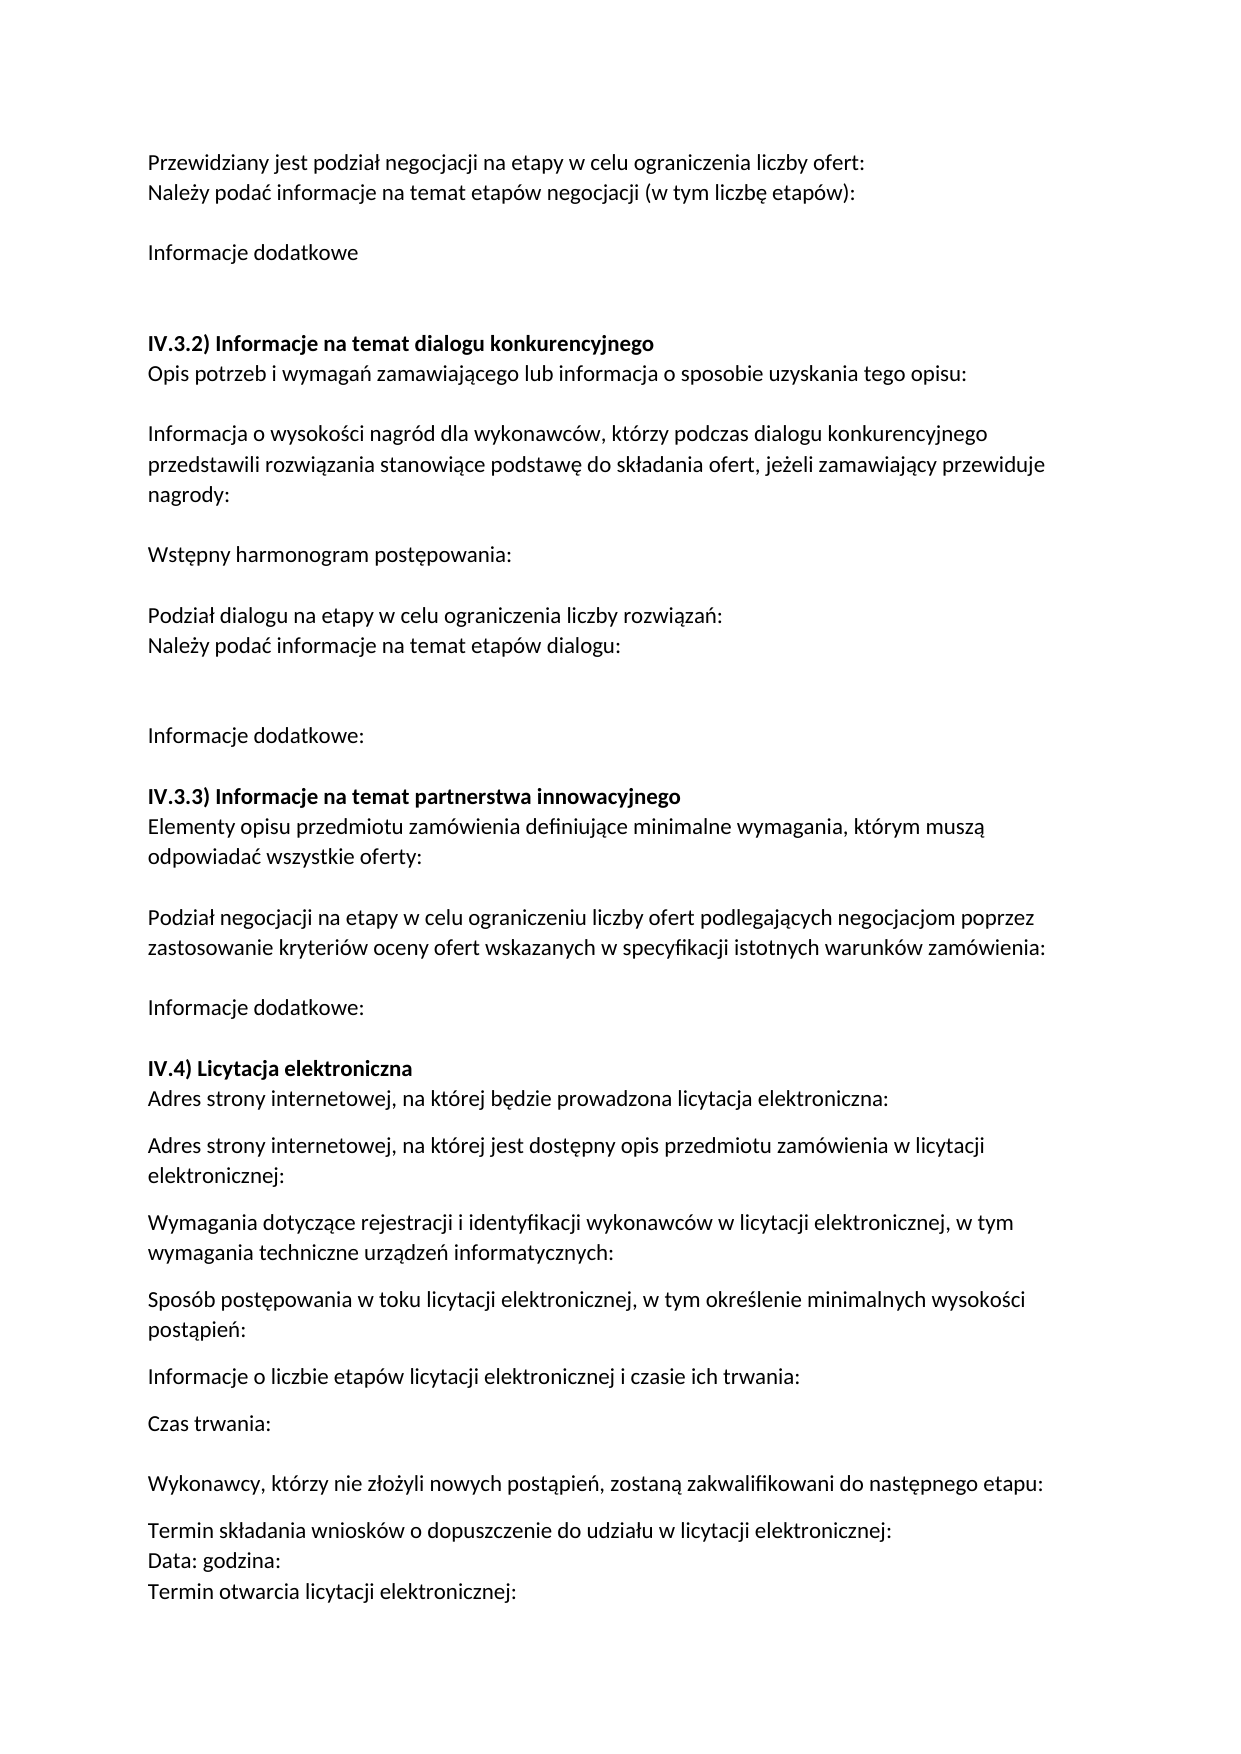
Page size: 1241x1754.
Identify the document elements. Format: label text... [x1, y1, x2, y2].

text Sposób postępowania w toku licytacji elektronicznej, w tym określenie minimalnych wysokości postąpień: [148, 1285, 1093, 1343]
text Termin składania wniosków o dopuszczenie do udziału w licytacji elektronicznej: Data: godzina: Termin otwarcia licytacji elektronicznej: [148, 1516, 1093, 1605]
text Wymagania dotyczące rejestracji i identyfikacji wykonawców w licytacji elektronicznej, w tym wymagania techniczne urządzeń informatycznych: [148, 1208, 1093, 1266]
text Adres strony internetowej, na której jest dostępny opis przedmiotu zamówienia w licytacji elektronicznej: [148, 1131, 1093, 1189]
text Informacje o liczbie etapów licytacji elektronicznej i czasie ich trwania: [148, 1362, 1093, 1390]
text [148, 148, 1093, 1112]
text Czas trwania: Wykonawcy, którzy nie złożyli nowych postąpień, zostaną zakwalifikowani do następnego etapu: [148, 1409, 1093, 1497]
